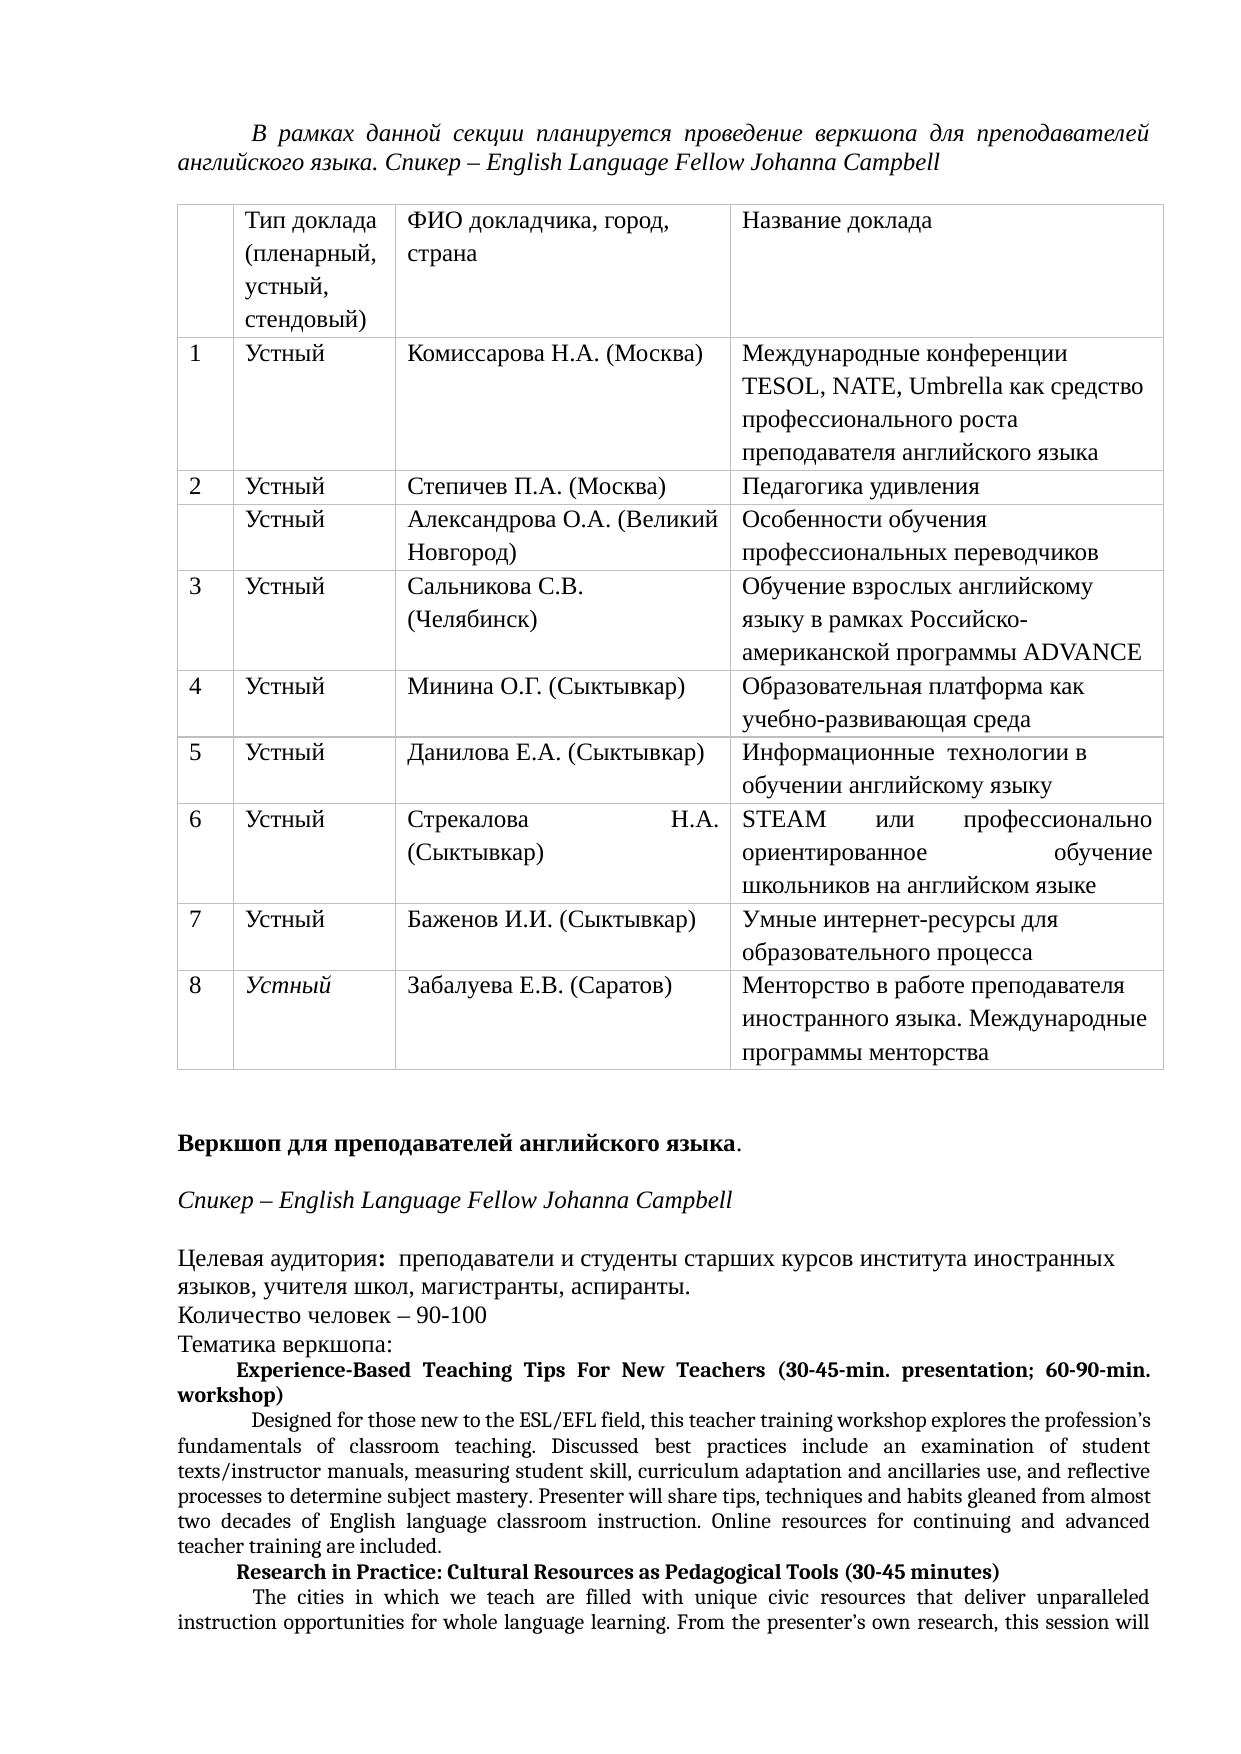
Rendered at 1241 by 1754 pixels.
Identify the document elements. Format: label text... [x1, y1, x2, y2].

table_cell Минина О.Г. (Сыктывкар) [396, 671, 730, 736]
table_cell Степичев П.А. (Москва) [396, 471, 730, 503]
table_cell Комиссарова Н.А. (Москва) [396, 338, 730, 470]
text Тематика веркшопа: [177, 1329, 1152, 1358]
table_cell 8 [178, 971, 233, 1069]
text Спикер – English Language Fellow Johanna Campbell [177, 1185, 1152, 1214]
table_cell Устный [234, 804, 395, 903]
text Целевая аудитория: преподаватели и студенты старших курсов института иностранных языков, учителя школ, магистранты, аспиранты. [177, 1243, 1152, 1300]
text Experience-Based Teaching Tips For New Teachers (30-45-min. presentation; 60-90-min. workshop) [177, 1358, 1152, 1408]
table_cell Сальникова С.В. (Челябинск) [396, 571, 730, 670]
table_cell Устный [234, 904, 395, 969]
table_cell Устный [234, 338, 395, 470]
table_cell Устный [234, 505, 395, 570]
table_cell Менторство в работе преподавателя иностранного языка. Международные программы менторства [731, 971, 1163, 1069]
table_cell Баженов И.И. (Сыктывкар) [396, 904, 730, 969]
table_header [178, 205, 233, 337]
table_cell Обучение взрослых английскому языку в рамках Российско-американской программы ADVANCE [731, 571, 1163, 670]
table_cell 7 [178, 904, 233, 969]
text Веркшоп для преподавателей английского языка. [177, 1128, 1152, 1156]
text Количество человек – 90-100 [177, 1300, 1152, 1329]
table_header ФИО докладчика, город, страна [396, 205, 730, 337]
table_cell Александрова О.А. (Великий Новгород) [396, 505, 730, 570]
table_cell Умные интернет-ресурсы для образовательного процесса [731, 904, 1163, 969]
table_cell Педагогика удивления [731, 471, 1163, 503]
text Designed for those new to the ESL/EFL field, this teacher training workshop explores the profession’s fundamentals of classroom teaching. Discussed best practices include an examination of student texts/instructor manuals, measuring student skill, curriculum adaptation and ancillaries use, and reflective processes to determine subject mastery. Presenter will share tips, techniques and habits gleaned from almost two decades of English language classroom instruction. Online resources for continuing and advanced teacher training are included. [177, 1408, 1152, 1559]
table_cell Данилова Е.А. (Сыктывкар) [396, 738, 730, 803]
table_cell STEAM или профессионально ориентированное обучение школьников на английском языке [731, 804, 1163, 903]
table_cell Устный [234, 571, 395, 670]
table_cell Стрекалова Н.А. (Сыктывкар) [396, 804, 730, 903]
table_cell Устный [234, 738, 395, 803]
table_cell Устный [234, 971, 395, 1069]
table_cell Информационные технологии в обучении английскому языку [731, 738, 1163, 803]
table_header Название доклада [731, 205, 1163, 337]
table_cell 3 [178, 571, 233, 670]
table_header Тип доклада (пленарный, устный, стендовый) [234, 205, 395, 337]
table_cell Международные конференции TESOL, NATE, Umbrella как средство профессионального роста преподавателя английского языка [731, 338, 1163, 470]
table_cell 6 [178, 804, 233, 903]
table_cell 1 [178, 338, 233, 470]
table_cell 5 [178, 738, 233, 803]
table_cell [178, 505, 233, 570]
text Research in Practice: Cultural Resources as Pedagogical Tools (30-45 minutes) [177, 1559, 1152, 1584]
table_cell Устный [234, 671, 395, 736]
table_cell Особенности обучения профессиональных переводчиков [731, 505, 1163, 570]
table_cell 2 [178, 471, 233, 503]
table_cell Образовательная платформа как учебно-развивающая среда [731, 671, 1163, 736]
table_cell 4 [178, 671, 233, 736]
table_cell Забалуева Е.В. (Саратов) [396, 971, 730, 1069]
text В рамках данной секции планируется проведение веркшопа для преподавателей английского языка. Спикер – English Language Fellow Johanna Campbell [177, 118, 1152, 176]
table_cell Устный [234, 471, 395, 503]
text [177, 1584, 1152, 1635]
